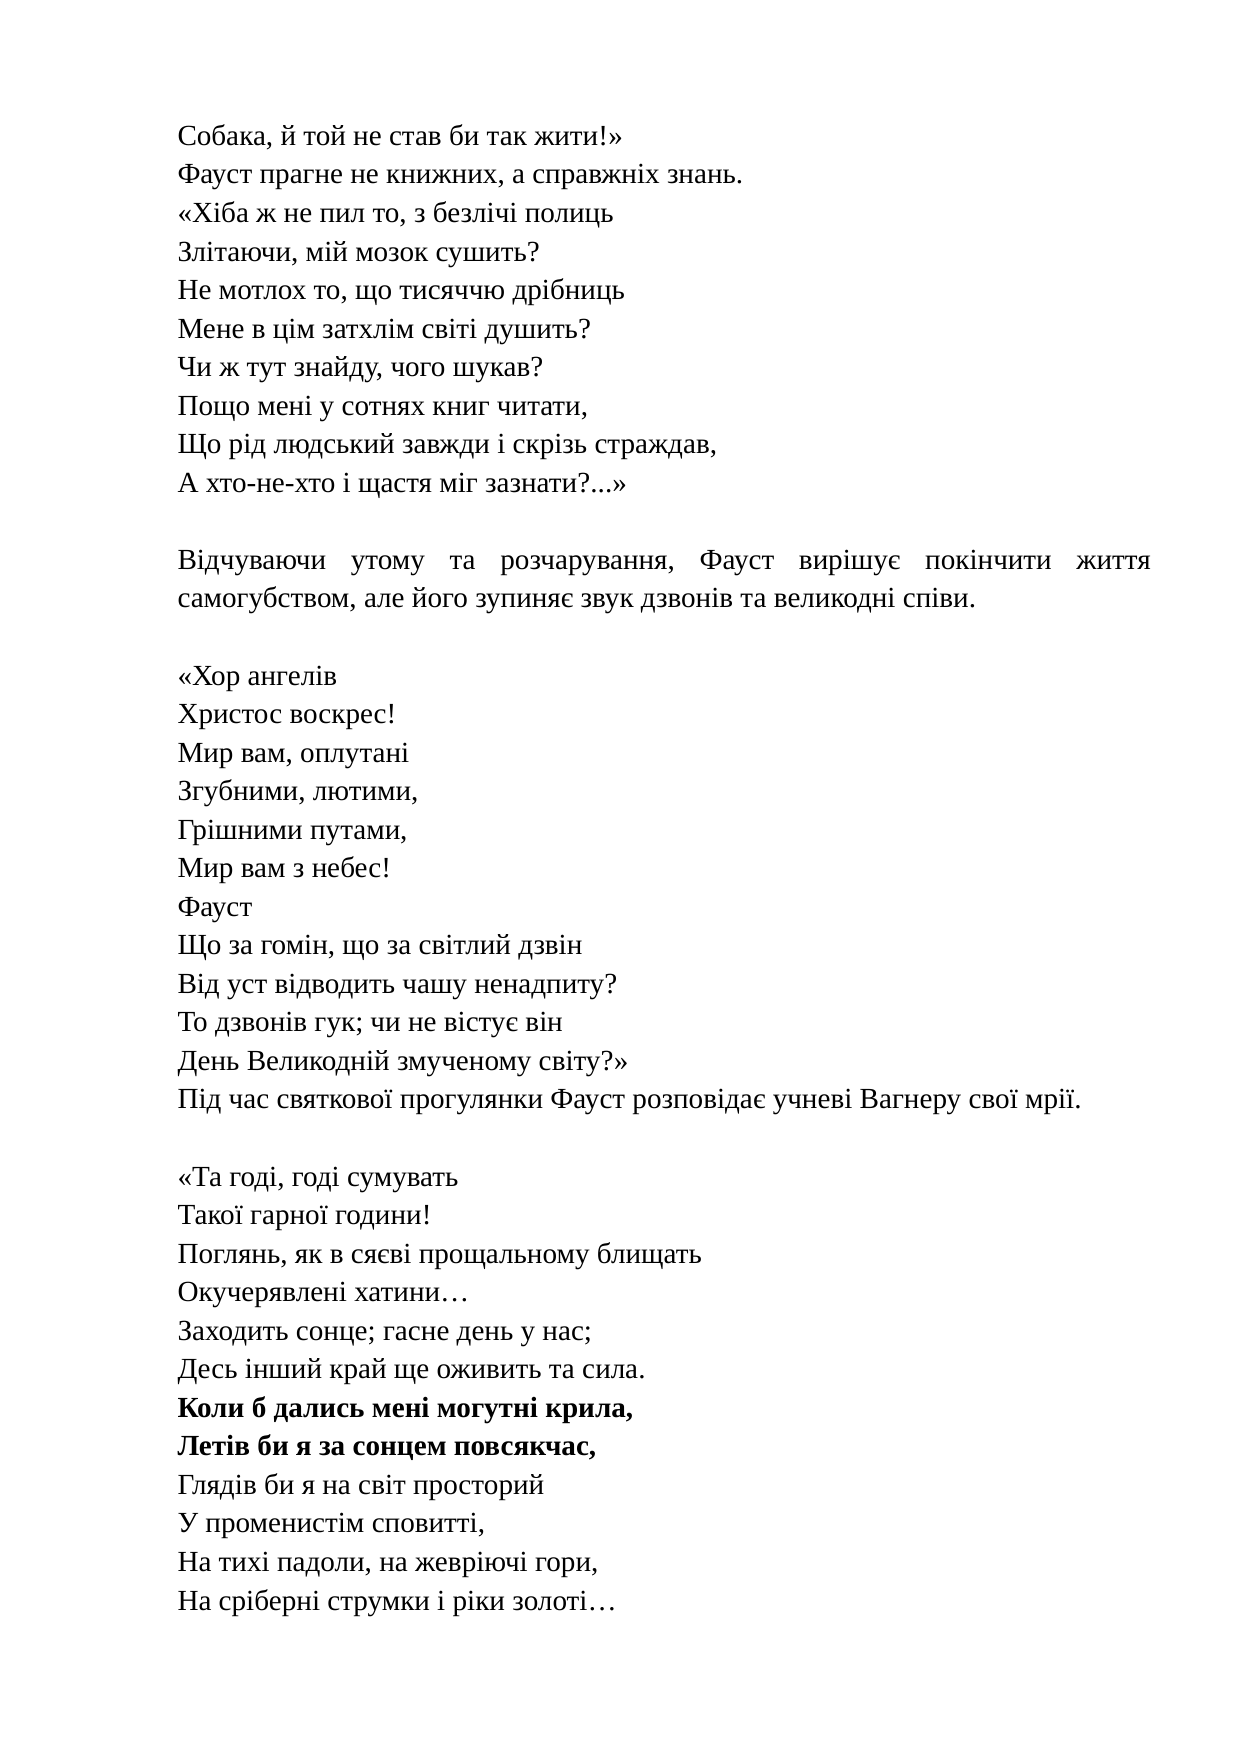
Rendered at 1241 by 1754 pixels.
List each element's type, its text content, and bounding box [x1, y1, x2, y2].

text Фауст [177, 889, 1152, 922]
text Під час святкової прогулянки Фауст розповідає учневі Вагнеру свої мрії. [177, 1082, 1152, 1115]
text Собака, й той не став би так жити!» [177, 118, 1152, 152]
text Поглянь, як в сяєві прощальному блищать [177, 1236, 1152, 1269]
text Згубними, лютими, [177, 773, 1152, 807]
text Злітаючи, мій мозок сушить? [177, 234, 1152, 267]
text Від уст відводить чашу ненадпиту? [177, 966, 1152, 999]
text Фауст прагне не книжних, а справжніх знань. [177, 157, 1152, 190]
text Такої гарної години! [177, 1197, 1152, 1231]
text Мене в цім затхлім світі душить? [177, 311, 1152, 344]
text Не мотлох то, що тисяччю дрібниць [177, 272, 1152, 306]
text Грішними путами, [177, 812, 1152, 845]
text «Хіба ж не пил то, з безлічі полиць [177, 195, 1152, 229]
text То дзвонів гук; чи не вістує він [177, 1004, 1152, 1038]
text Коли б дались мені могутні крила, [177, 1390, 1152, 1423]
text Чи ж тут знайду, чого шукав? [177, 349, 1152, 383]
text Що за гомін, що за світлий дзвін [177, 927, 1152, 961]
text Мир вам з небес! [177, 850, 1152, 884]
text «Та годі, годі сумувать [177, 1159, 1152, 1192]
text Глядів би я на світ просторий [177, 1467, 1152, 1501]
text День Великодній змученому світу?» [177, 1043, 1152, 1077]
text У променистім сповитті, [177, 1506, 1152, 1539]
text Мир вам, оплутані [177, 735, 1152, 768]
text Що рід людський завжди і скрізь страждав, [177, 426, 1152, 460]
text Відчуваючи утому та розчарування, Фауст вирішує покінчити життя самогубством, але його зупиняє звук дзвонів та великодні співи. [177, 542, 1152, 614]
text «Хор ангелів [177, 658, 1152, 691]
text Пощо мені у сотнях книг читати, [177, 388, 1152, 421]
text А хто-не-хто і щастя міг зазнати?...» [177, 465, 1152, 498]
text На тихі падоли, на жевріючі гори, [177, 1544, 1152, 1578]
text Окучерявлені хатини… [177, 1274, 1152, 1308]
text Заходить сонце; гасне день у нас; [177, 1313, 1152, 1346]
text Летів би я за сонцем повсякчас, [177, 1428, 1152, 1462]
text Христос воскрес! [177, 696, 1152, 730]
text На сріберні струмки і ріки золоті… [177, 1583, 1152, 1616]
text Десь інший край ще оживить та сила. [177, 1351, 1152, 1385]
